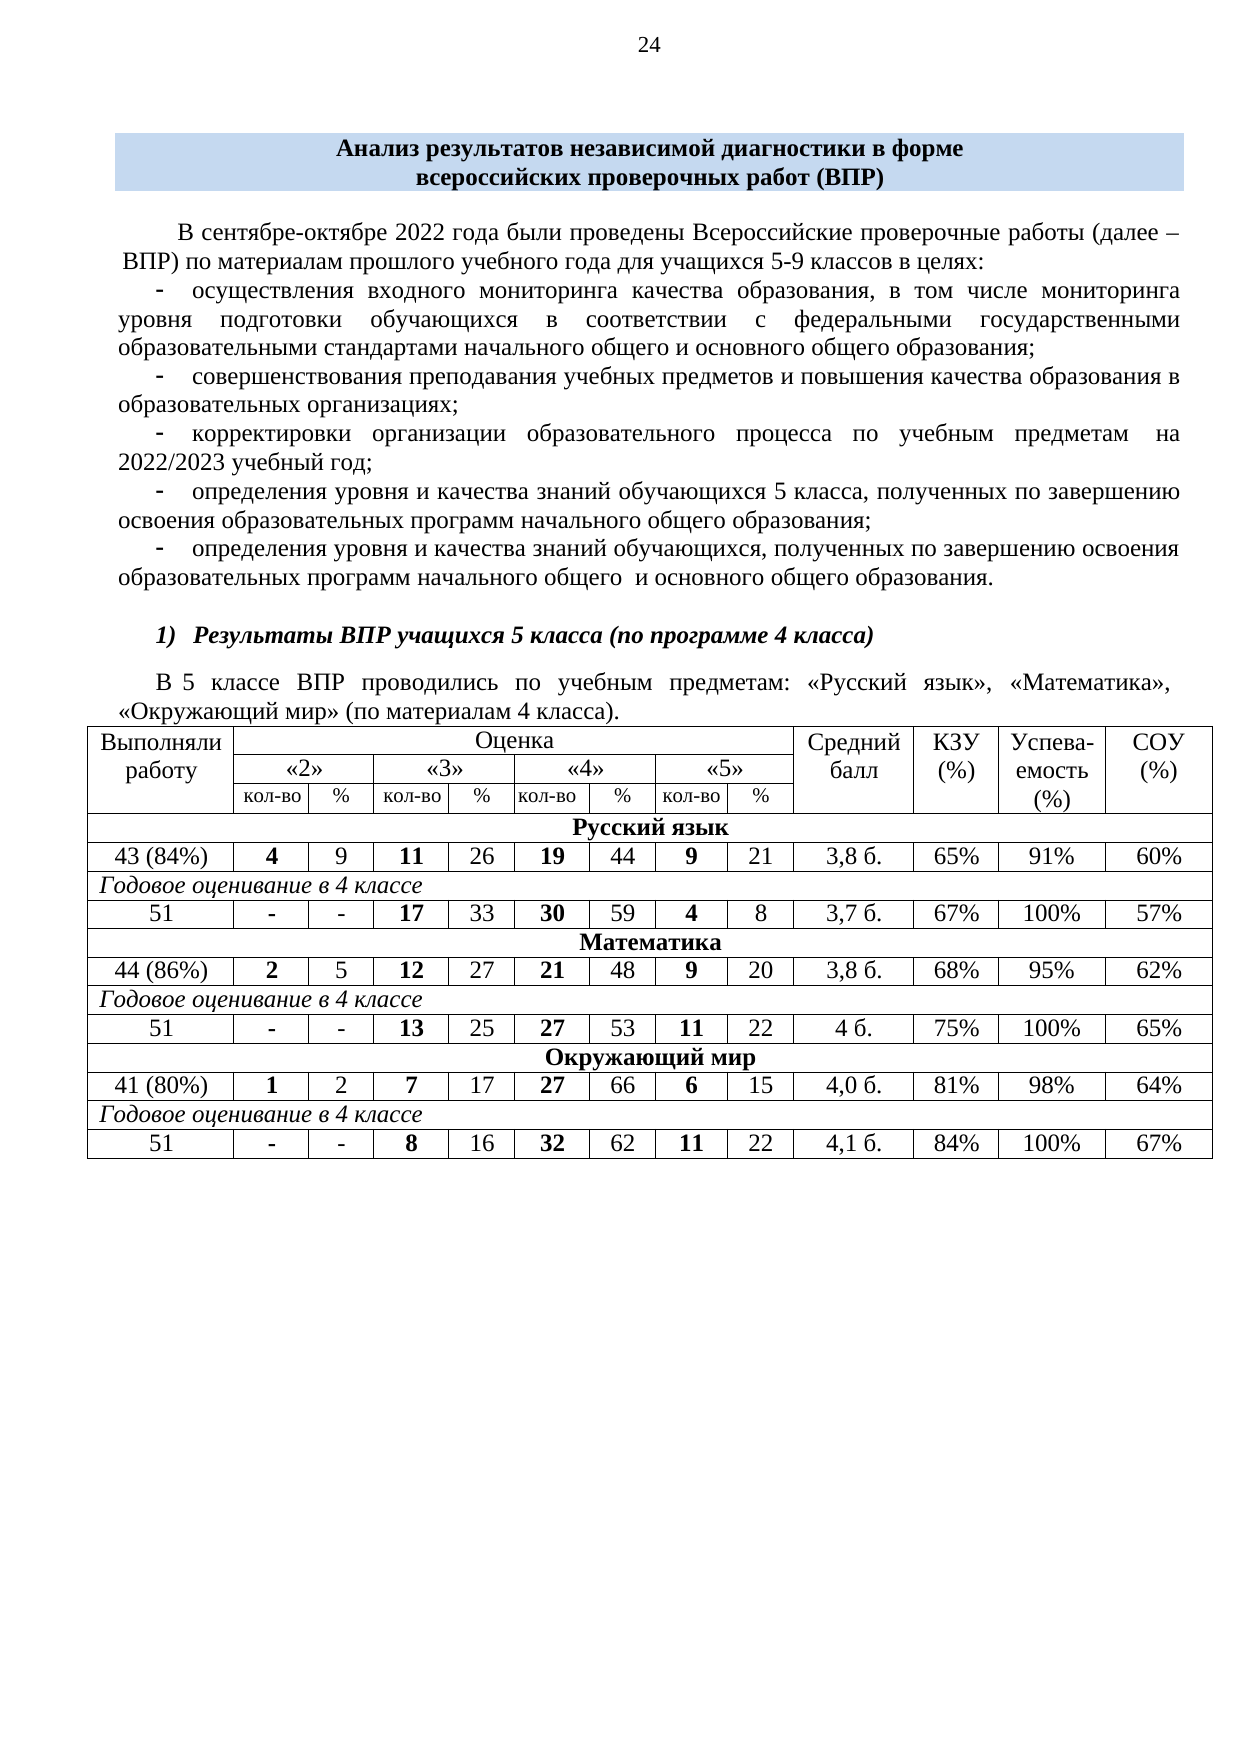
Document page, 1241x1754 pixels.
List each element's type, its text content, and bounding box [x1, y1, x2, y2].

table_cell 95% [999, 958, 1105, 985]
table_cell 17 [449, 1073, 514, 1100]
table_cell 51 [88, 1130, 233, 1158]
table_cell 41 (80%) [88, 1073, 233, 1100]
list определения уровня и качества знаний обучающихся, полученных по завершению освоения образовательных программ начального общего и основного общего образования. [118, 534, 1180, 591]
list Результаты ВПР учащихся 5 класса (по программе 4 класса) [155, 620, 1223, 649]
table_cell 98% [999, 1073, 1105, 1100]
table_cell - [234, 1130, 308, 1158]
table_cell 13 [374, 1015, 448, 1043]
table_cell 25 [449, 1015, 514, 1043]
table_cell 21 [515, 958, 589, 985]
table_cell 11 [656, 1015, 727, 1043]
table_cell - [309, 1015, 373, 1043]
table_cell 4,1 б. [794, 1130, 913, 1158]
table_cell 4 б. [794, 1015, 913, 1043]
table_cell «4» [515, 755, 655, 783]
table_cell 62% [1106, 958, 1212, 985]
table_cell 30 [515, 901, 589, 928]
table_cell % [728, 784, 793, 813]
table_cell 2 [309, 1073, 373, 1100]
table_cell кол-во [234, 784, 308, 813]
table_cell 9 [656, 958, 727, 985]
table_cell Окружающий мир [88, 1044, 1212, 1072]
table_cell 21 [728, 843, 793, 871]
table_cell 65% [1106, 1015, 1212, 1043]
table_cell 11 [656, 1130, 727, 1158]
table_cell 51 [88, 1015, 233, 1043]
table_cell 43 (84%) [88, 843, 233, 871]
text В сентябре-октябре 2022 года были проведены Всероссийские проверочные работы (далее – ВПР) по материалам прошлого учебного года для учащихся 5-9 классов в целях: [122, 217, 1179, 274]
table_cell 26 [449, 843, 514, 871]
table_cell 67% [914, 901, 998, 928]
table_cell 100% [999, 1015, 1105, 1043]
table_cell 100% [999, 901, 1105, 928]
table_cell 33 [449, 901, 514, 928]
table_cell 22 [728, 1015, 793, 1043]
table_cell 20 [728, 958, 793, 985]
table_cell кол-во [515, 784, 589, 813]
table_cell 68% [914, 958, 998, 985]
table_cell 84% [914, 1130, 998, 1158]
list определения уровня и качества знаний обучающихся 5 класса, полученных по завершению освоения образовательных программ начального общего образования; [118, 476, 1181, 533]
table_cell 44 [590, 843, 655, 871]
table_cell кол-во [656, 784, 727, 813]
table_cell 11 [374, 843, 448, 871]
table_cell 8 [728, 901, 793, 928]
table_cell 44 (86%) [88, 958, 233, 985]
table_cell 27 [449, 958, 514, 985]
table_cell 51 [88, 901, 233, 928]
list осуществления входного мониторинга качества образования, в том числе мониторинга уровня подготовки обучающихся в соответствии с федеральными государственными образовательными стандартами начального общего и основного общего образования; [118, 275, 1181, 361]
table_cell 16 [449, 1130, 514, 1158]
table_cell 75% [914, 1015, 998, 1043]
table_header КЗУ (%) [914, 727, 998, 813]
table_cell % [449, 784, 514, 813]
table_cell % [590, 784, 655, 813]
table_cell 12 [374, 958, 448, 985]
table_cell 27 [515, 1073, 589, 1100]
table_header Оценка [234, 727, 793, 754]
table_cell 60% [1106, 843, 1212, 871]
table_cell 67% [1106, 1130, 1212, 1158]
table_cell 81% [914, 1073, 998, 1100]
table_cell 9 [656, 843, 727, 871]
table_cell 19 [515, 843, 589, 871]
table_cell 6 [656, 1073, 727, 1100]
table_cell «2» [234, 755, 373, 783]
table_cell - [234, 901, 308, 928]
table_cell - [309, 901, 373, 928]
table_cell 62 [590, 1130, 655, 1158]
table_cell 48 [590, 958, 655, 985]
table_cell 3,8 б. [794, 958, 913, 985]
table_cell 1 [234, 1073, 308, 1100]
table_cell 5 [309, 958, 373, 985]
table_cell Годовое оценивание в 4 классе [88, 872, 1212, 899]
table_cell кол-во [374, 784, 448, 813]
table_cell 3,7 б. [794, 901, 913, 928]
text «Окружающий мир» (по материалам 4 класса). [118, 696, 1223, 725]
table_cell 100% [999, 1130, 1105, 1158]
table_cell 66 [590, 1073, 655, 1100]
text В 5 классе ВПР проводились по учебным предметам: «Русский язык», «Математика», [155, 667, 1223, 696]
table_header Средний балл [794, 727, 913, 813]
table_cell Русский язык [88, 814, 1212, 842]
table_cell 91% [999, 843, 1105, 871]
table_cell «3» [374, 755, 514, 783]
table_cell «5» [656, 755, 793, 783]
table_cell 59 [590, 901, 655, 928]
table_cell Годовое оценивание в 4 классе [88, 1101, 1212, 1129]
table_cell 2 [234, 958, 308, 985]
table_header Выполняли работу [88, 727, 233, 813]
list корректировки организации образовательного процесса по учебным предметам на 2022/2023 учебный год; [118, 419, 1181, 476]
table_cell 57% [1106, 901, 1212, 928]
table_cell Математика [88, 929, 1212, 957]
table_cell 4,0 б. [794, 1073, 913, 1100]
table_cell 65% [914, 843, 998, 871]
table_cell - [309, 1130, 373, 1158]
table_cell % [309, 784, 373, 813]
table_cell 15 [728, 1073, 793, 1100]
table_cell 17 [374, 901, 448, 928]
table_cell 64% [1106, 1073, 1212, 1100]
list совершенствования преподавания учебных предметов и повышения качества образования в образовательных организациях; [118, 362, 1181, 418]
table_cell 53 [590, 1015, 655, 1043]
table_cell - [234, 1015, 308, 1043]
table_cell Годовое оценивание в 4 классе [88, 986, 1212, 1014]
table_cell 8 [374, 1130, 448, 1158]
table_cell 4 [656, 901, 727, 928]
table_header СОУ (%) [1106, 727, 1212, 813]
table_cell 32 [515, 1130, 589, 1158]
table_header Успева- емость (%) [999, 727, 1105, 813]
table_cell 4 [234, 843, 308, 871]
table_cell 27 [515, 1015, 589, 1043]
table_cell 7 [374, 1073, 448, 1100]
table_cell 22 [728, 1130, 793, 1158]
table_cell 3,8 б. [794, 843, 913, 871]
table_cell 9 [309, 843, 373, 871]
